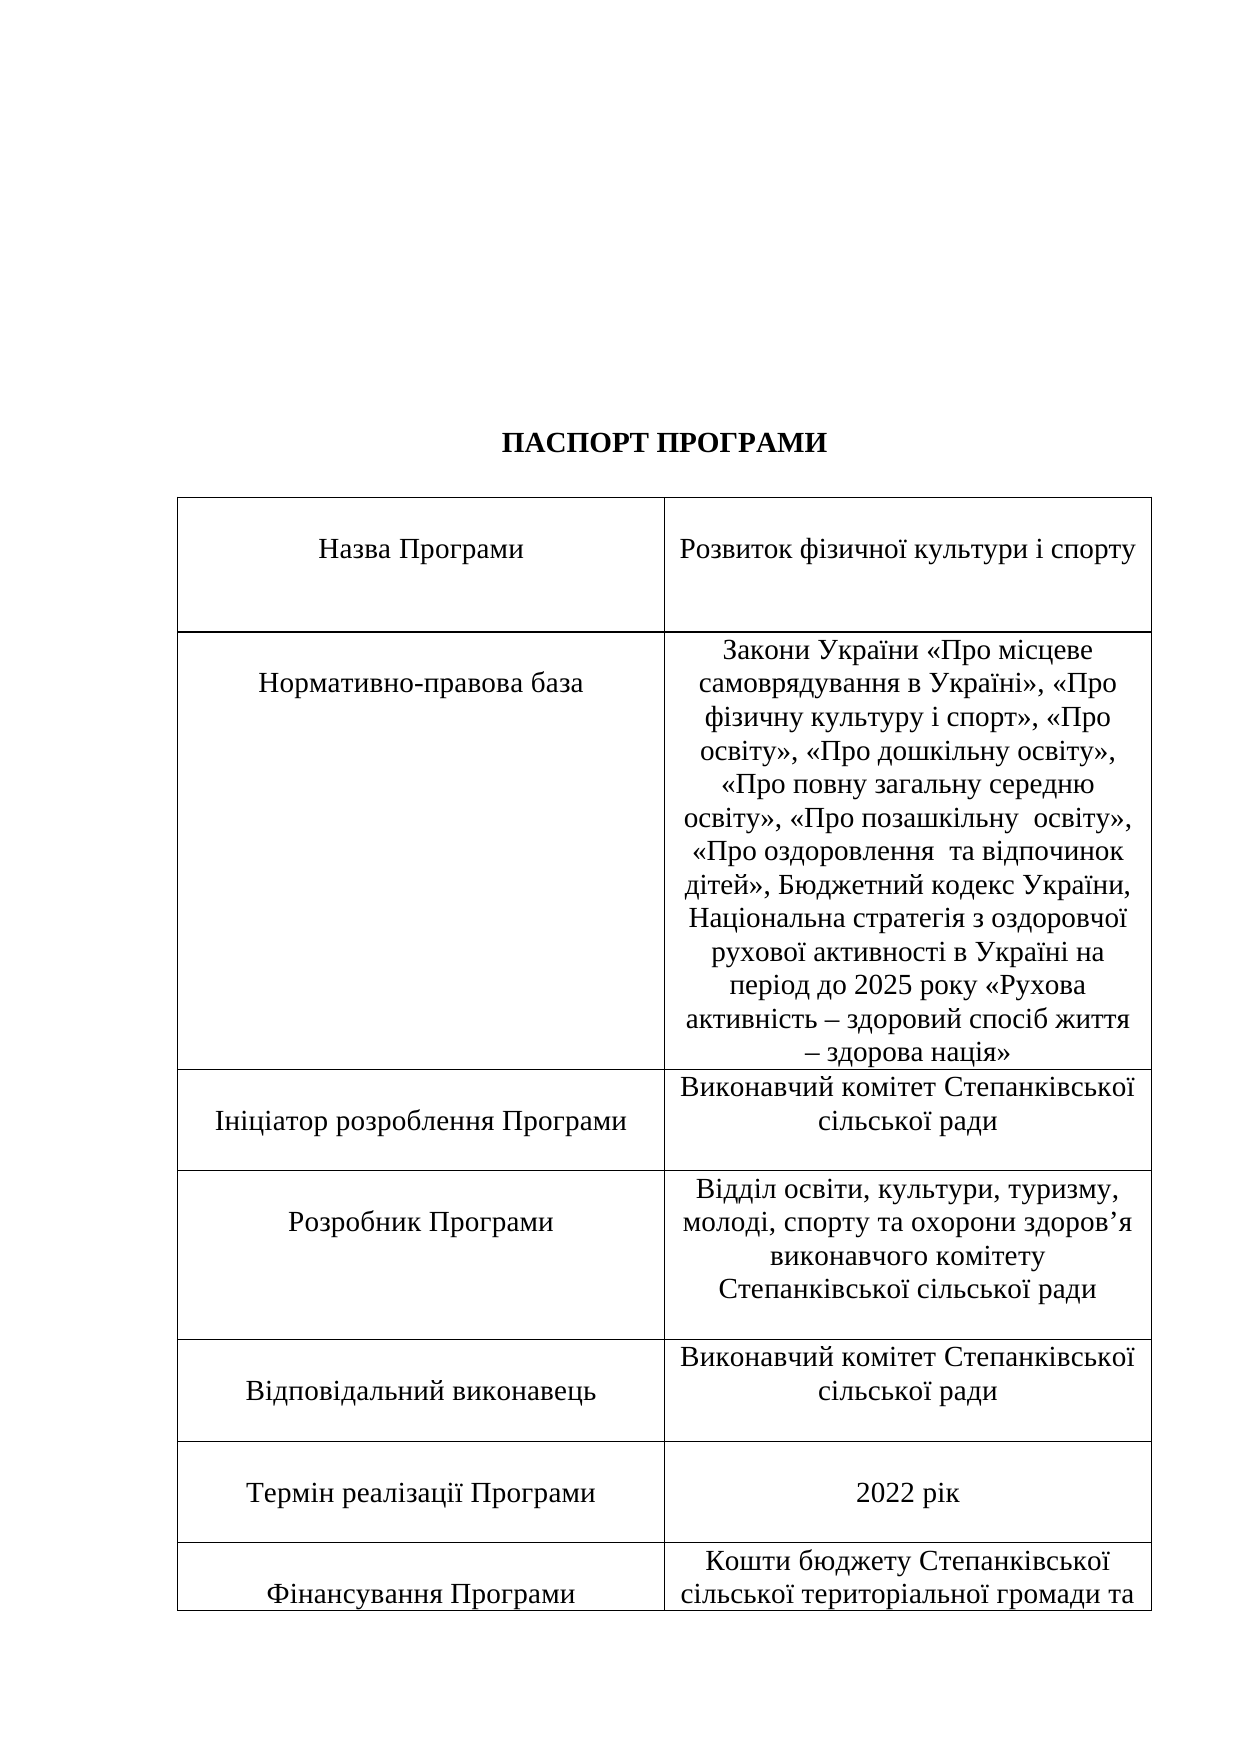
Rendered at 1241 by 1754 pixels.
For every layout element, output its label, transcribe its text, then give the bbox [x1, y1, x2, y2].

table_cell Термін реалізації Програми [178, 1442, 664, 1542]
table_cell Нормативно-правова база [178, 633, 664, 1068]
table_cell 2022 рік [665, 1442, 1151, 1542]
table_header Назва Програми [178, 498, 664, 631]
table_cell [178, 1543, 664, 1610]
text ПАСПОРТ ПРОГРАМИ [177, 425, 1152, 458]
table_header Розвиток фізичної культури і спорту [665, 498, 1151, 631]
table_cell Відповідальний виконавець [178, 1340, 664, 1441]
table_cell Виконавчий комітет Степанківської сільської ради [665, 1340, 1151, 1441]
table_cell Закони України «Про місцеве самоврядування в Україні», «Про фізичну культуру і спорт», «Про освіту», «Про дошкільну освіту», «Про повну загальну середню освіту», «Про позашкільну освіту», «Про оздоровлення та відпочинок дітей», Бюджетний кодекс України, Національна стратегія з оздоровчої рухової активності в Україні на період до 2025 року «Рухова активність – здоровий спосіб життя – здорова нація» [665, 633, 1151, 1068]
table_cell Розробник Програми [178, 1171, 664, 1339]
table_cell Виконавчий комітет Степанківської сільської ради [665, 1070, 1151, 1170]
table_cell Ініціатор розроблення Програми [178, 1070, 664, 1170]
table_cell Відділ освіти, культури, туризму, молоді, спорту та охорони здоров’я виконавчого комітету Степанківської сільської ради [665, 1171, 1151, 1339]
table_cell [665, 1543, 1151, 1610]
